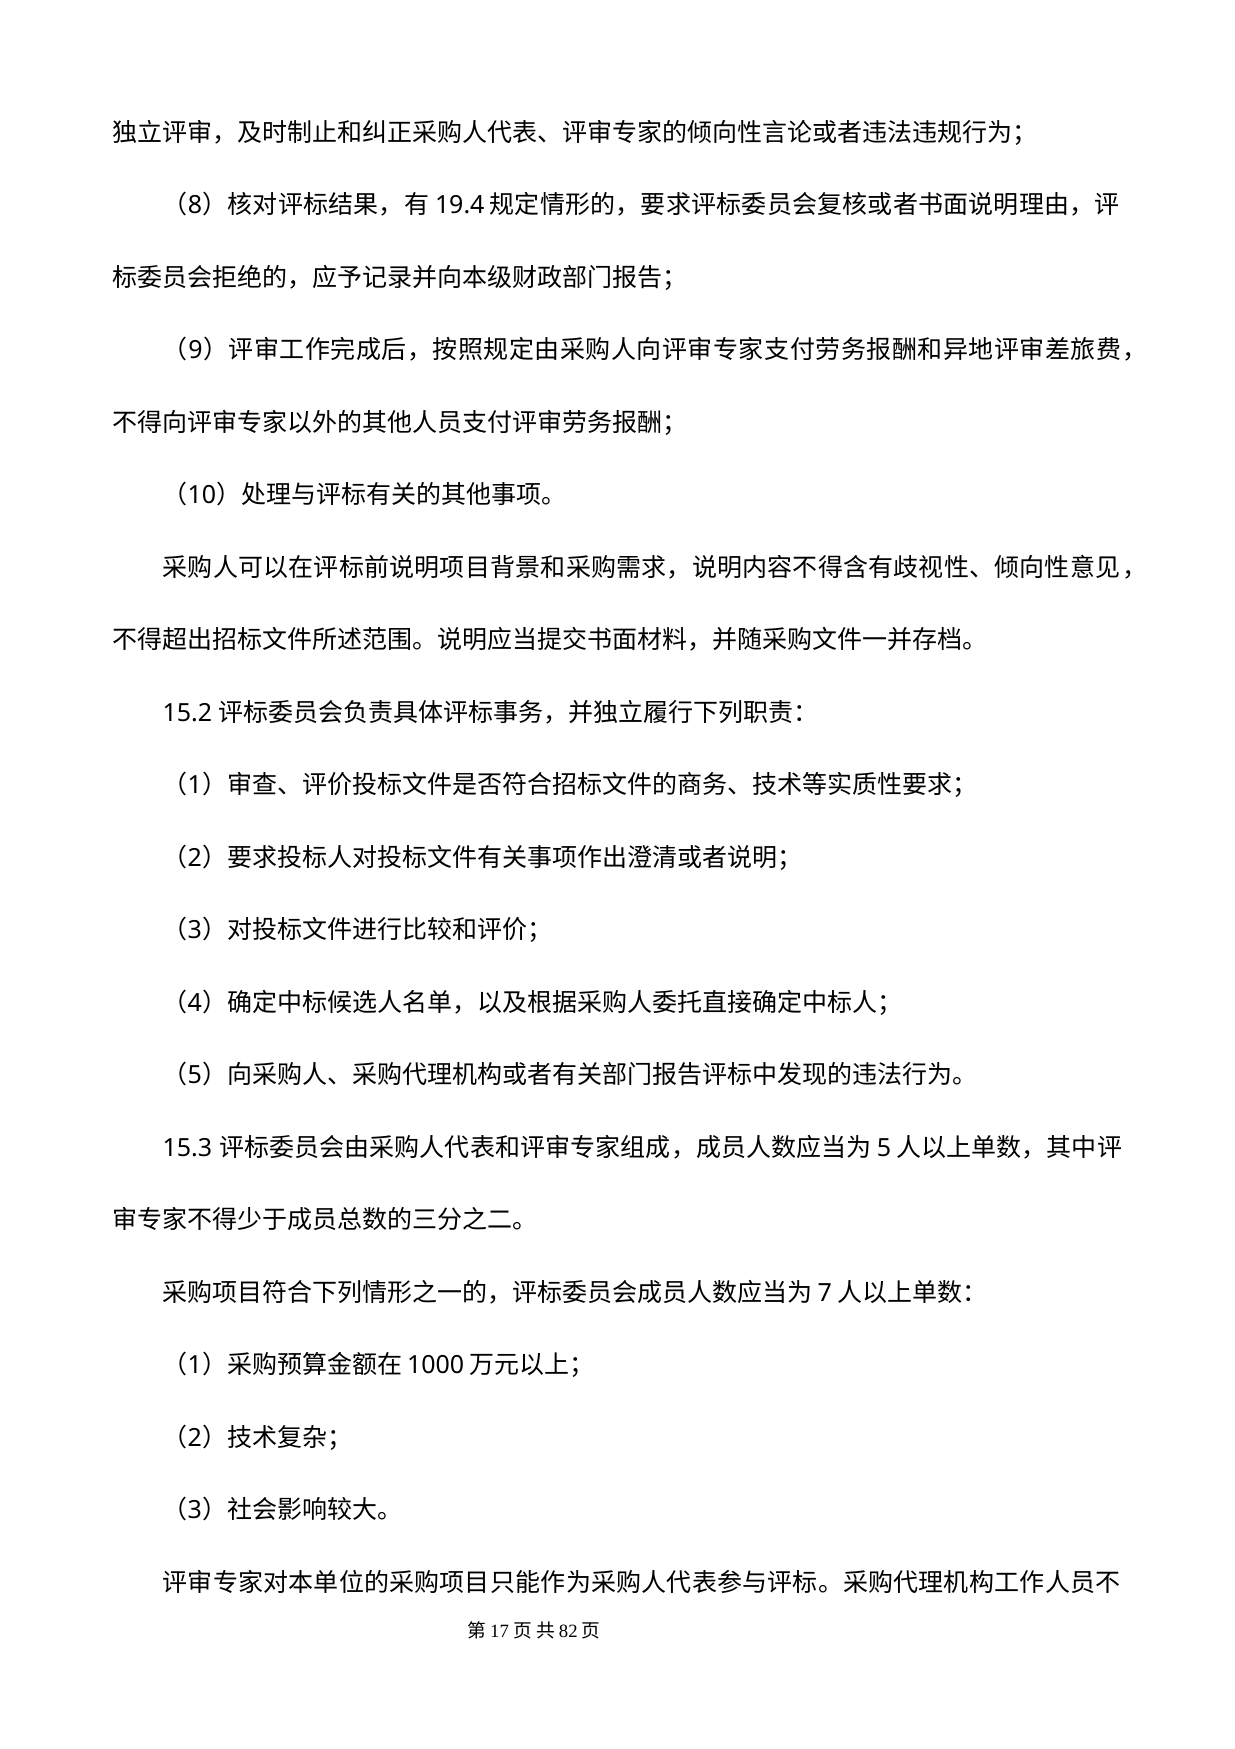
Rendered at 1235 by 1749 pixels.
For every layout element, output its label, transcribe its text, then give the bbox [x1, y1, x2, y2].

text 采购项目符合下列情形之一的，评标委员会成员人数应当为7人以上单数： [112, 1272, 1122, 1308]
text 采购人可以在评标前说明项目背景和采购需求，说明内容不得含有歧视性、倾向性意见，不得超出招标文件所述范围。说明应当提交书面材料，并随采购文件一并存档。 [112, 547, 1122, 656]
text （1）审查、评价投标文件是否符合招标文件的商务、技术等实质性要求； [112, 765, 1122, 801]
text （8）核对评标结果，有19.4规定情形的，要求评标委员会复核或者书面说明理由，评标委员会拒绝的，应予记录并向本级财政部门报告； [112, 185, 1122, 293]
text （10）处理与评标有关的其他事项。 [112, 475, 1122, 511]
text 15.2 评标委员会负责具体评标事务，并独立履行下列职责： [112, 692, 1122, 728]
text （2）要求投标人对投标文件有关事项作出澄清或者说明； [112, 837, 1122, 873]
text （5）向采购人、采购代理机构或者有关部门报告评标中发现的违法行为。 [112, 1055, 1122, 1091]
text 15.3 评标委员会由采购人代表和评审专家组成，成员人数应当为5人以上单数，其中评审专家不得少于成员总数的三分之二。 [112, 1127, 1122, 1236]
text （1）采购预算金额在1000万元以上； [112, 1345, 1122, 1381]
text （2）技术复杂； [112, 1417, 1122, 1453]
text （4）确定中标候选人名单，以及根据采购人委托直接确定中标人； [112, 982, 1122, 1018]
text （3）社会影响较大。 [112, 1490, 1122, 1526]
text （9）评审工作完成后，按照规定由采购人向评审专家支付劳务报酬和异地评审差旅费，不得向评审专家以外的其他人员支付评审劳务报酬； [112, 330, 1122, 438]
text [112, 112, 1122, 148]
text （3）对投标文件进行比较和评价； [112, 910, 1122, 946]
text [112, 1562, 1122, 1598]
